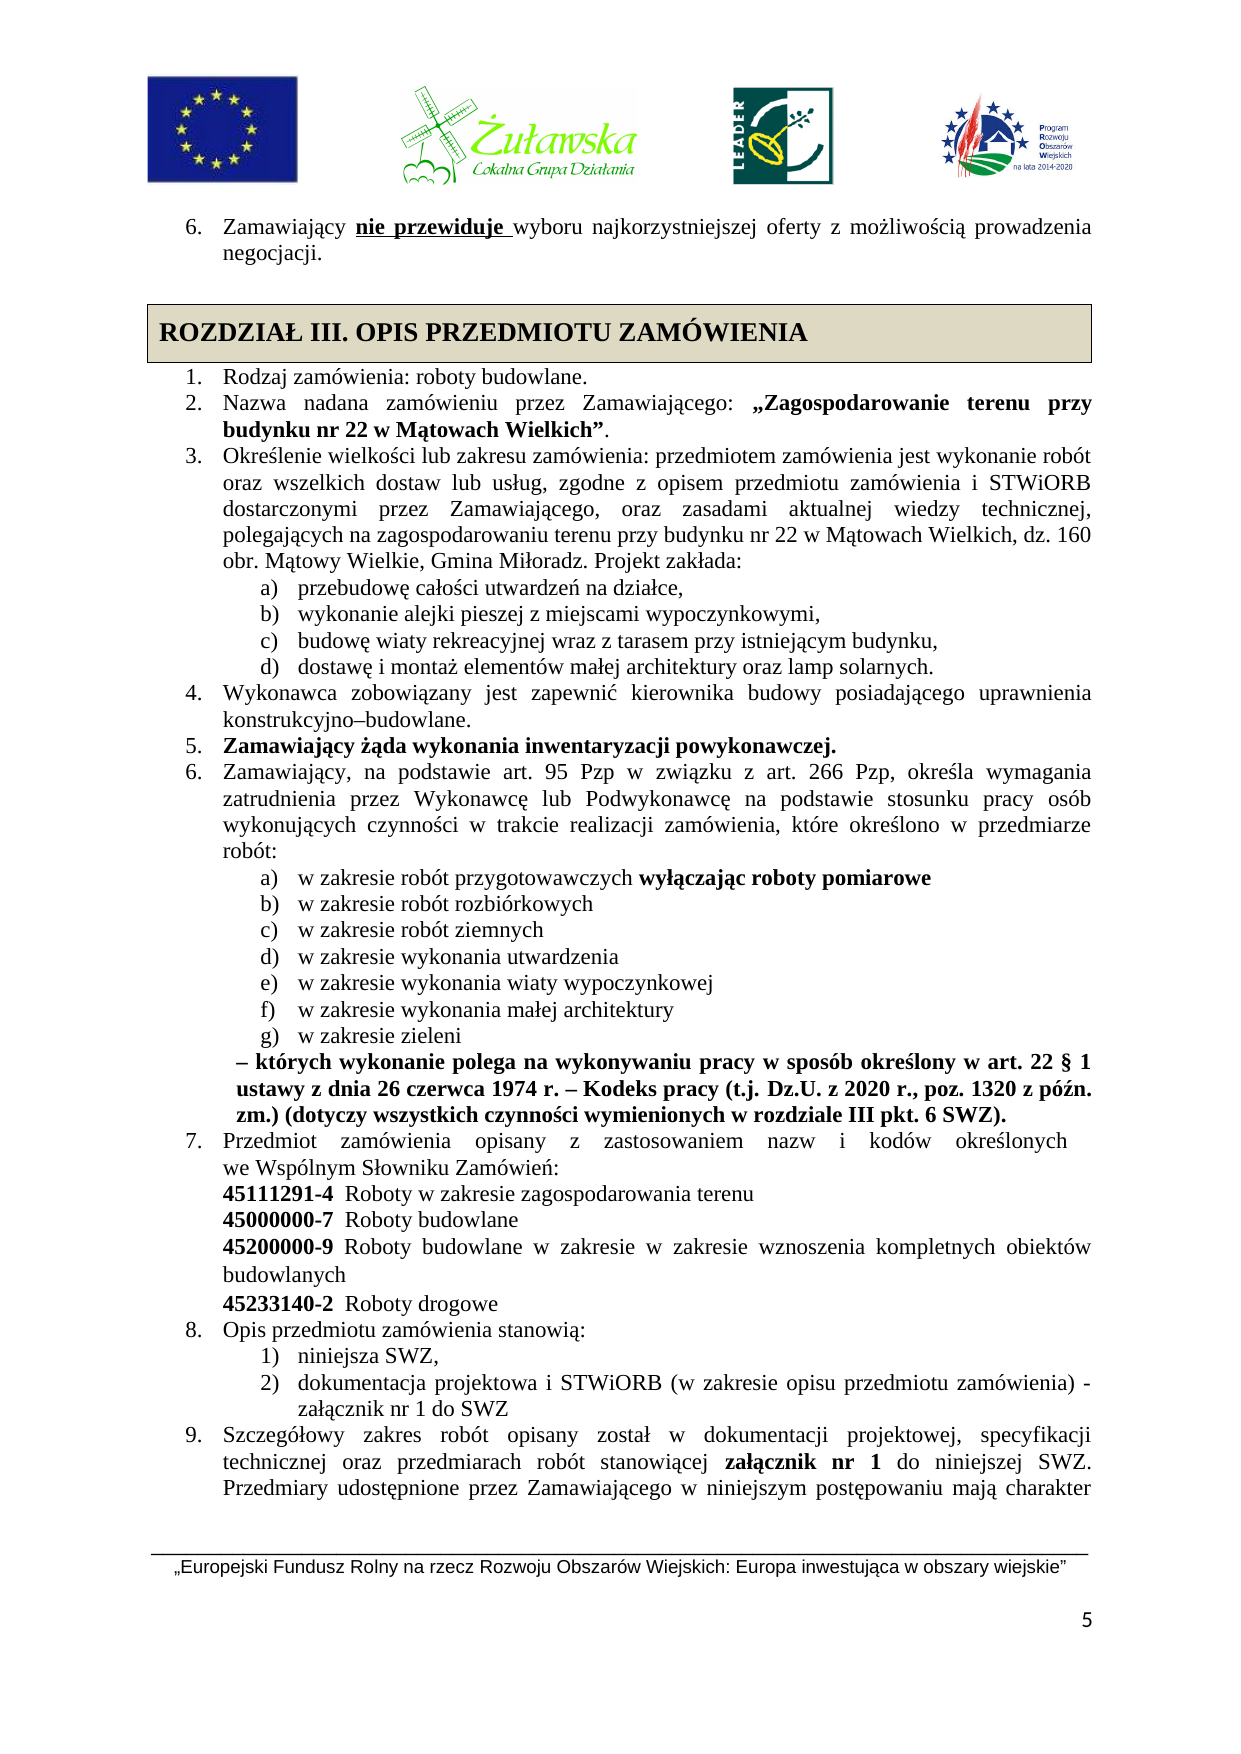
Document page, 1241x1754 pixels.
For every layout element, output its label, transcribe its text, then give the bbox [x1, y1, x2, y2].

list dokumentacja projektowa i STWiORB (w zakresie opisu przedmiotu zamówienia) - załącznik nr 1 do SWZ [260, 1369, 1093, 1421]
list Określenie wielkości lub zakresu zamówienia: przedmiotem zamówienia jest wykonanie robót oraz wszelkich dostaw lub usług, zgodne z opisem przedmiotu zamówienia i STWiORB dostarczonymi przez Zamawiającego, oraz zasadami aktualnej wiedzy technicznej, polegających na zagospodarowaniu terenu przy budynku nr 22 w Mątowach Wielkich, dz. 160 obr. Mątowy Wielkie, Gmina Miłoradz. Projekt zakłada: [185, 442, 1093, 574]
list w zakresie robót przygotowawczych wyłączając roboty pomiarowe [260, 864, 1093, 890]
list w zakresie wykonania utwardzenia [260, 943, 1093, 969]
list wykonanie alejki pieszej z miejscami wypoczynkowymi, [260, 600, 1093, 627]
list w zakresie robót rozbiórkowych [260, 890, 1093, 917]
list Zamawiający żąda wykonania inwentaryzacji powykonawczej. [185, 732, 1093, 758]
list niniejsza SWZ, [260, 1342, 1093, 1369]
list dostawę i montaż elementów małej architektury oraz lamp solarnych. [260, 653, 1093, 679]
list budowę wiaty rekreacyjnej wraz z tarasem przy istniejącym budynku, [260, 627, 1093, 653]
list Przedmiot zamówienia opisany z zastosowaniem nazw i kodów określonych we Wspólnym Słowniku Zamówień: [185, 1127, 1093, 1180]
list 45233140-2 Roboty drogowe [223, 1290, 1093, 1316]
list Zamawiający, na podstawie art. 95 Pzp w związku z art. 266 Pzp, określa wymagania zatrudnienia przez Wykonawcę lub Podwykonawcę na podstawie stosunku pracy osób wykonujących czynności w trakcie realizacji zamówienia, które określono w przedmiarze robót: [185, 758, 1093, 864]
list w zakresie robót ziemnych [260, 917, 1093, 943]
table_header ROZDZIAŁ III. OPIS PRZEDMIOTU ZAMÓWIENIA [148, 305, 1091, 362]
text – których wykonanie polega na wykonywaniu pracy w sposób określony w art. 22 § 1 ustawy z dnia 26 czerwca 1974 r. – Kodeks pracy (t.j. Dz.U. z 2020 r., poz. 1320 z późn. zm.) (dotyczy wszystkich czynności wymienionych w rozdziale III pkt. 6 SWZ). [236, 1048, 1093, 1127]
list Zamawiający nie przewiduje wyboru najkorzystniejszej oferty z możliwością prowadzenia negocjacji. [185, 213, 1093, 266]
list 45200000-9 Roboty budowlane w zakresie w zakresie wznoszenia kompletnych obiektów budowlanych [223, 1233, 1093, 1288]
list 45111291-4 Roboty w zakresie zagospodarowania terenu [223, 1180, 1093, 1206]
list w zakresie wykonania małej architektury [260, 996, 1093, 1022]
list przebudowę całości utwardzeń na działce, [260, 574, 1093, 600]
list Nazwa nadana zamówieniu przez Zamawiającego: „Zagospodarowanie terenu przy budynku nr 22 w Mątowach Wielkich”. [185, 389, 1093, 442]
list w zakresie wykonania wiaty wypoczynkowej [260, 969, 1093, 996]
list w zakresie zieleni [260, 1022, 1093, 1048]
list Opis przedmiotu zamówienia stanowią: [185, 1316, 1093, 1342]
list Wykonawca zobowiązany jest zapewnić kierownika budowy posiadającego uprawnienia konstrukcyjno–budowlane. [185, 679, 1093, 732]
list Rodzaj zamówienia: roboty budowlane. [185, 363, 1093, 389]
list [185, 1421, 1093, 1501]
list 45000000-7 Roboty budowlane [223, 1206, 1093, 1233]
